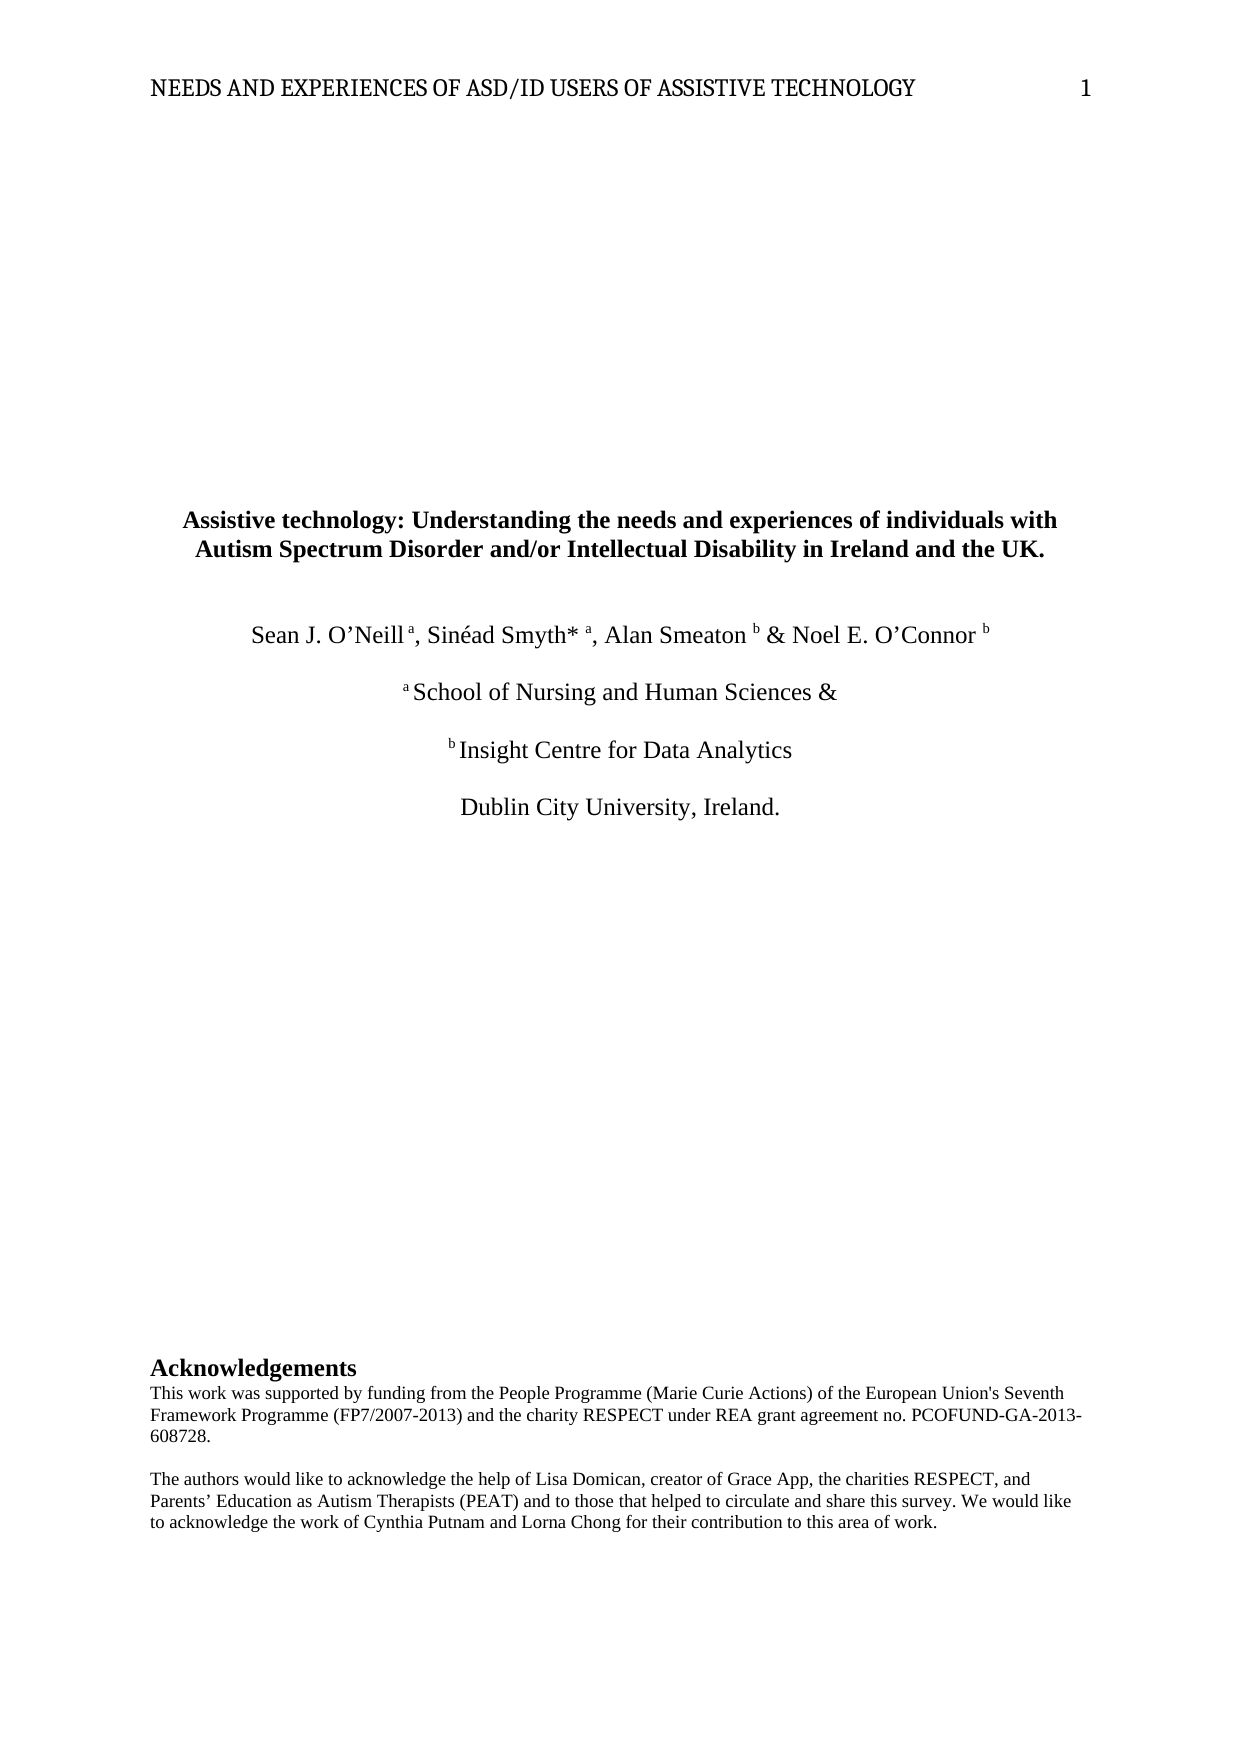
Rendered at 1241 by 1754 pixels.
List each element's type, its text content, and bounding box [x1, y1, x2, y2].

text This work was supported by funding from the People Programme (Marie Curie Actions) of the European Union's Seventh Framework Programme (FP7/2007-2013) and the charity RESPECT under REA grant agreement no. PCOFUND-GA-2013-608728. [150, 1382, 1090, 1447]
text a School of Nursing and Human Sciences & [150, 677, 1090, 706]
text Assistive technology: Understanding the needs and experiences of individuals with Autism Spectrum Disorder and/or Intellectual Disability in Ireland and the UK. [150, 505, 1090, 562]
text b Insight Centre for Data Analytics [150, 735, 1090, 764]
text Acknowledgements [150, 1353, 1090, 1382]
text Sean J. O’Neill a, Sinéad Smyth* a, Alan Smeaton b & Noel E. O’Connor b [150, 620, 1090, 649]
text Dublin City University, Ireland. [150, 792, 1090, 821]
text The authors would like to acknowledge the help of Lisa Domican, creator of Grace App, the charities RESPECT, and Parents’ Education as Autism Therapists (PEAT) and to those that helped to circulate and share this survey. We would like to acknowledge the work of Cynthia Putnam and Lorna Chong for their contribution to this area of work. [150, 1468, 1090, 1533]
